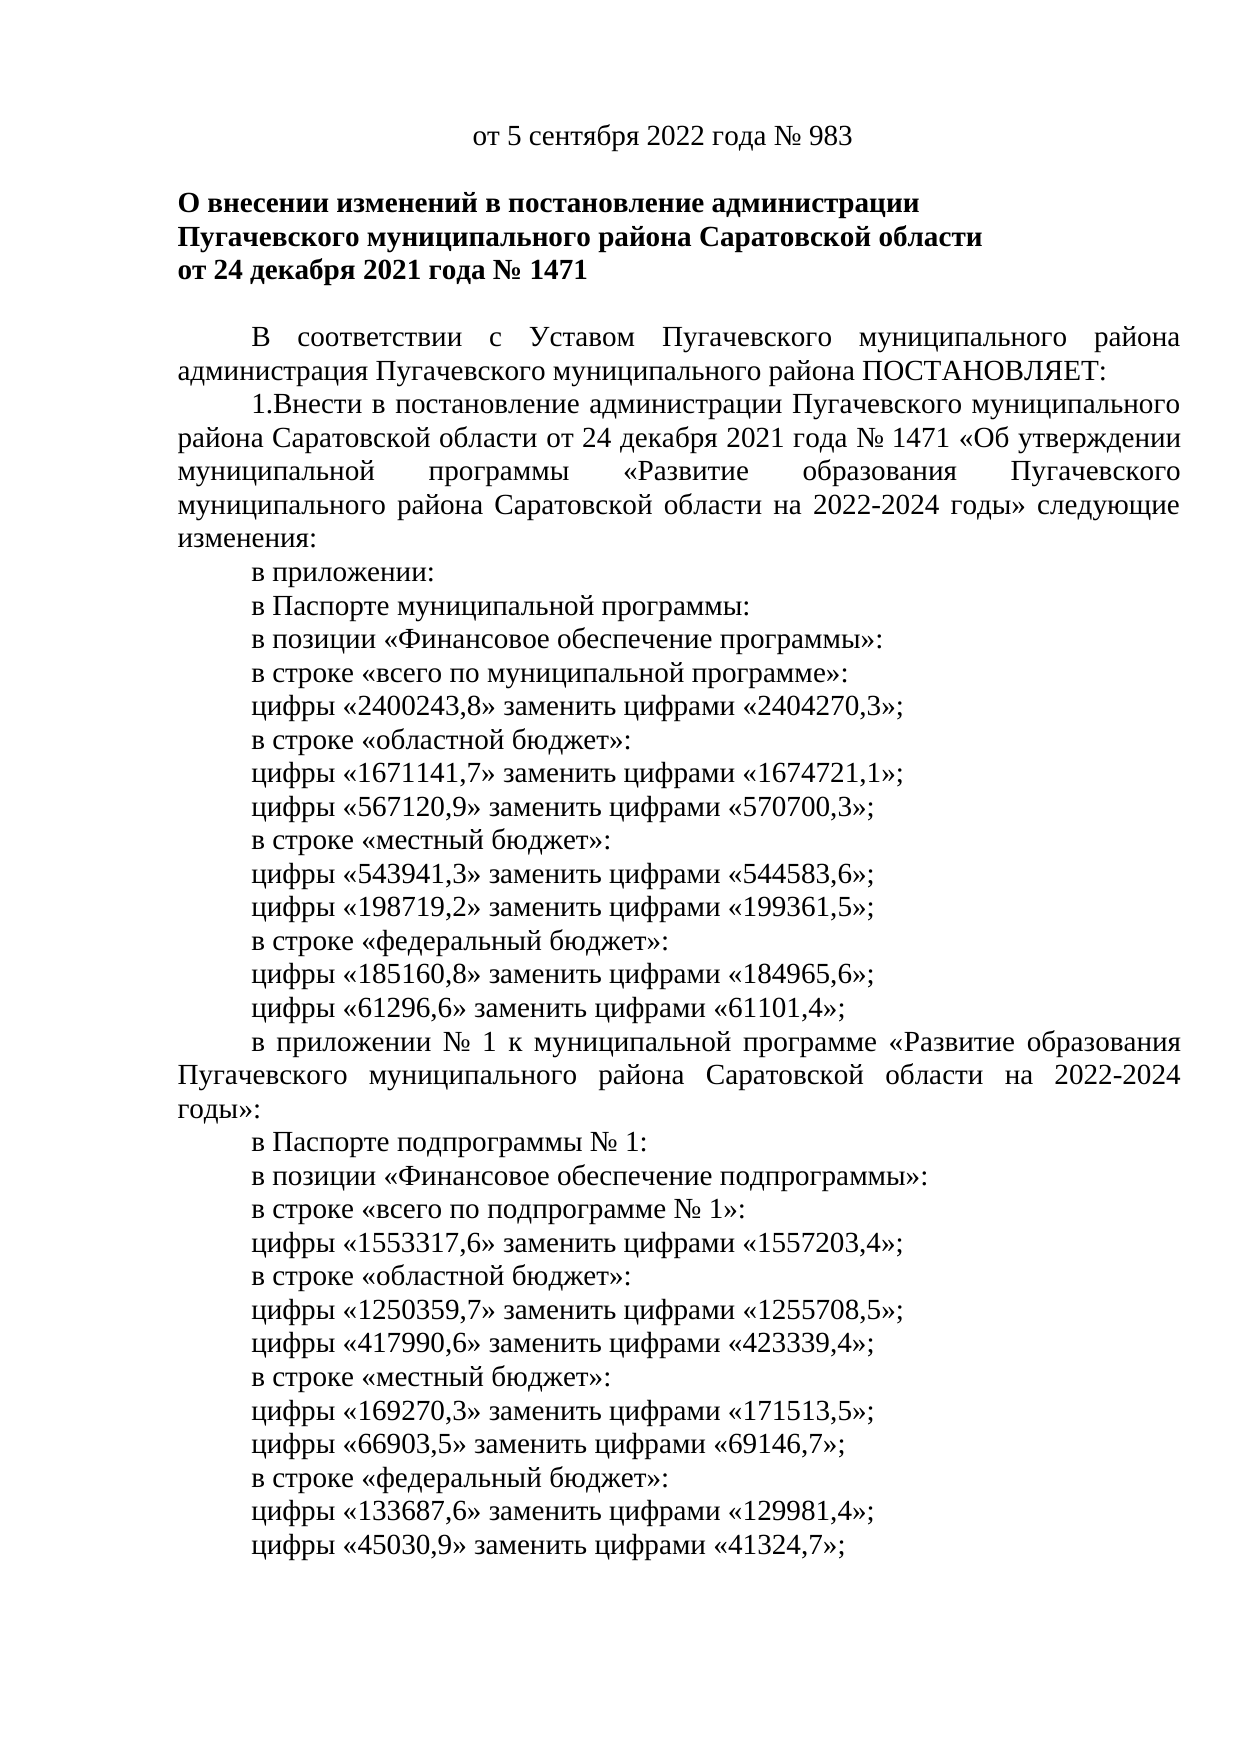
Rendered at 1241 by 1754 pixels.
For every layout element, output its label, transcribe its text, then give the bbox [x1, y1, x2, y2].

text в приложении: [177, 554, 1181, 588]
text в позиции «Финансовое обеспечение подпрограммы»: [251, 1158, 1181, 1191]
text О внесении изменений в постановление администрации [177, 185, 1181, 219]
text в строке «областной бюджет»: [177, 722, 1181, 755]
text в строке «местный бюджет»: [177, 822, 1181, 856]
text цифры «567120,9» заменить цифрами «570700,3»; [177, 789, 1181, 822]
text цифры «133687,6» заменить цифрами «129981,4»; [177, 1493, 1181, 1527]
text в строке «всего по подпрограмме № 1»: [177, 1191, 1167, 1225]
text в позиции «Финансовое обеспечение программы»: [251, 621, 1181, 655]
text в строке «федеральный бюджет»: [177, 1460, 1181, 1493]
text цифры «169270,3» заменить цифрами «171513,5»; [177, 1393, 1181, 1426]
text от 5 сентября 2022 года № 983 [398, 118, 1181, 152]
text цифры «2400243,8» заменить цифрами «2404270,3»; [177, 688, 1181, 722]
text от 24 декабря 2021 года № 1471 [177, 252, 1181, 286]
text цифры «417990,6» заменить цифрами «423339,4»; [177, 1326, 1181, 1359]
text цифры «543941,3» заменить цифрами «544583,6»; [177, 856, 1181, 889]
text цифры «45030,9» заменить цифрами «41324,7»; [177, 1527, 1181, 1560]
text цифры «66903,5» заменить цифрами «69146,7»; [177, 1426, 1181, 1460]
text цифры «1250359,7» заменить цифрами «1255708,5»; [177, 1292, 1181, 1326]
text В соответствии с Уставом Пугачевского муниципального района администрация Пугачевского муниципального района ПОСТАНОВЛЯЕТ: [177, 319, 1181, 386]
text в приложении № 1 к муниципальной программе «Развитие образования Пугачевского муниципального района Саратовской области на 2022-2024 годы»: [177, 1024, 1181, 1124]
text в строке «всего по муниципальной программе»: [177, 655, 1181, 688]
text в строке «местный бюджет»: [177, 1359, 1181, 1393]
text цифры «61296,6» заменить цифрами «61101,4»; [177, 990, 1181, 1024]
text цифры «198719,2» заменить цифрами «199361,5»; [177, 889, 1181, 923]
text цифры «185160,8» заменить цифрами «184965,6»; [177, 957, 1181, 990]
text в Паспорте муниципальной программы: [177, 588, 1181, 621]
text в строке «областной бюджет»: [177, 1258, 1181, 1292]
text цифры «1553317,6» заменить цифрами «1557203,4»; [177, 1225, 1167, 1258]
text 1.Внести в постановление администрации Пугачевского муниципального района Саратовской области от 24 декабря 2021 года № 1471 «Об утверждении муниципальной программы «Развитие образования Пугачевского муниципального района Саратовской области на 2022-2024 годы» следующие изменения: [177, 386, 1181, 554]
text Пугачевского муниципального района Саратовской области [177, 219, 1181, 252]
text цифры «1671141,7» заменить цифрами «1674721,1»; [177, 755, 1181, 789]
text в строке «федеральный бюджет»: [177, 923, 1181, 957]
text в Паспорте подпрограммы № 1: [177, 1124, 1181, 1158]
